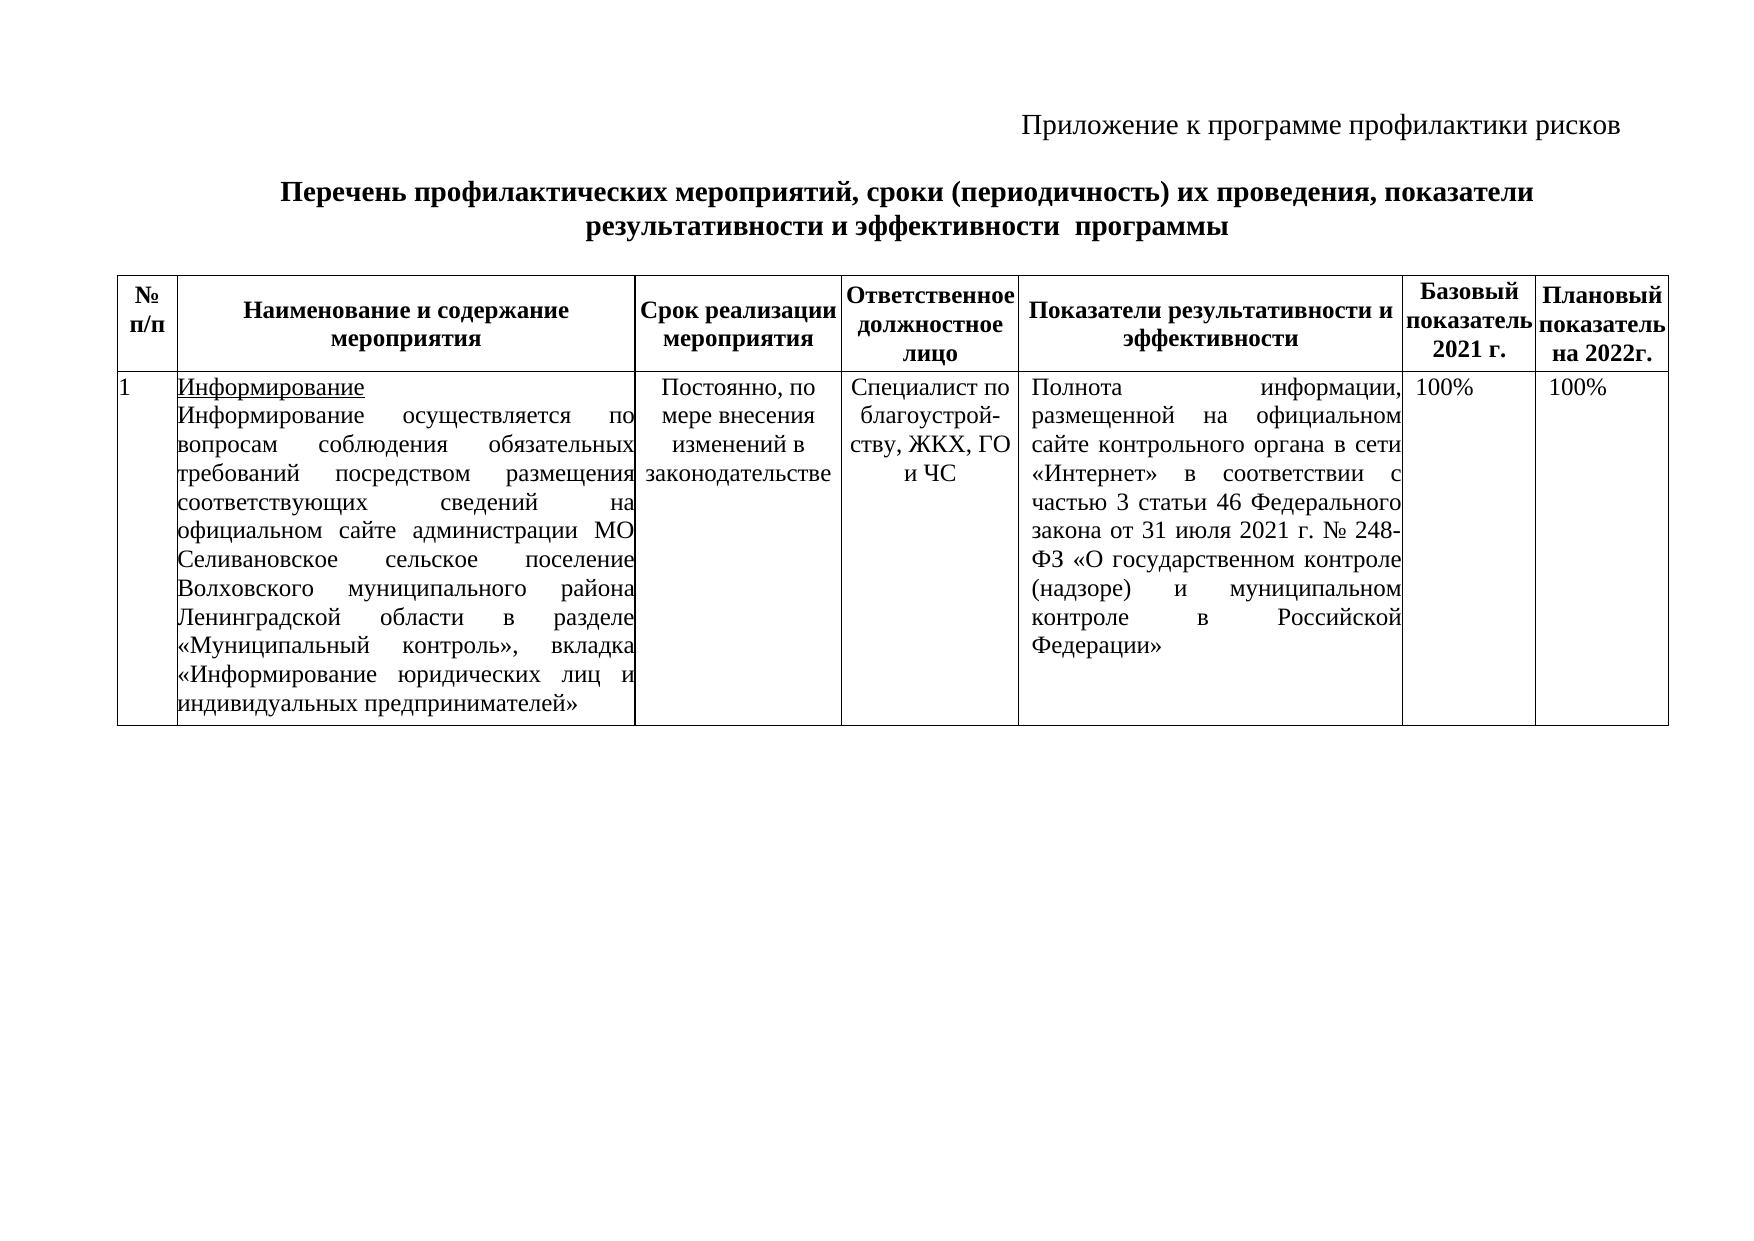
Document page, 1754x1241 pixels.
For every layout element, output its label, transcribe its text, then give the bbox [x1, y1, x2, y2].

table_cell 1 [118, 372, 177, 725]
table_cell Специалист по благоустрой-ству, ЖКХ, ГО и ЧС [842, 372, 1018, 725]
table_header Базовый показатель 2021 г. [1403, 276, 1535, 371]
table_cell Постоянно, по мере внесения изменений в законодательстве [636, 372, 841, 725]
table_cell 100% [1403, 372, 1535, 725]
table_cell Полнота информации, размещенной на официальном сайте контрольного органа в сети «Интернет» в соответствии с частью 3 статьи 46 Федерального закона от 31 июля 2021 г. № 248-ФЗ «О государственном контроле (надзоре) и муниципальном контроле в Российской Федерации» [1019, 372, 1402, 725]
table_cell Информирование Информирование осуществляется по вопросам соблюдения обязательных требований посредством размещения соответствующих сведений на официальном сайте администрации МО Селивановское сельское поселение Волховского муниципального района Ленинградской области в разделе «Муниципальный контроль», вкладка «Информирование юридических лиц и индивидуальных предпринимателей» [178, 372, 634, 725]
table_cell 100% [1536, 372, 1668, 725]
table_header Плановый показатель на 2022г. [1536, 276, 1668, 371]
table_header Наименование и содержание мероприятия [178, 276, 634, 371]
table_header Срок реализации мероприятия [636, 276, 841, 371]
list Приложение к программе профилактики рисков [193, 107, 1621, 141]
table_header Ответственное должностное лицо [842, 276, 1018, 371]
list Перечень профилактических мероприятий, сроки (периодичность) их проведения, показатели результативности и эффективности программы [193, 174, 1621, 242]
table_header № п/п [118, 276, 177, 371]
table_header Показатели результативности и эффективности [1019, 276, 1402, 371]
